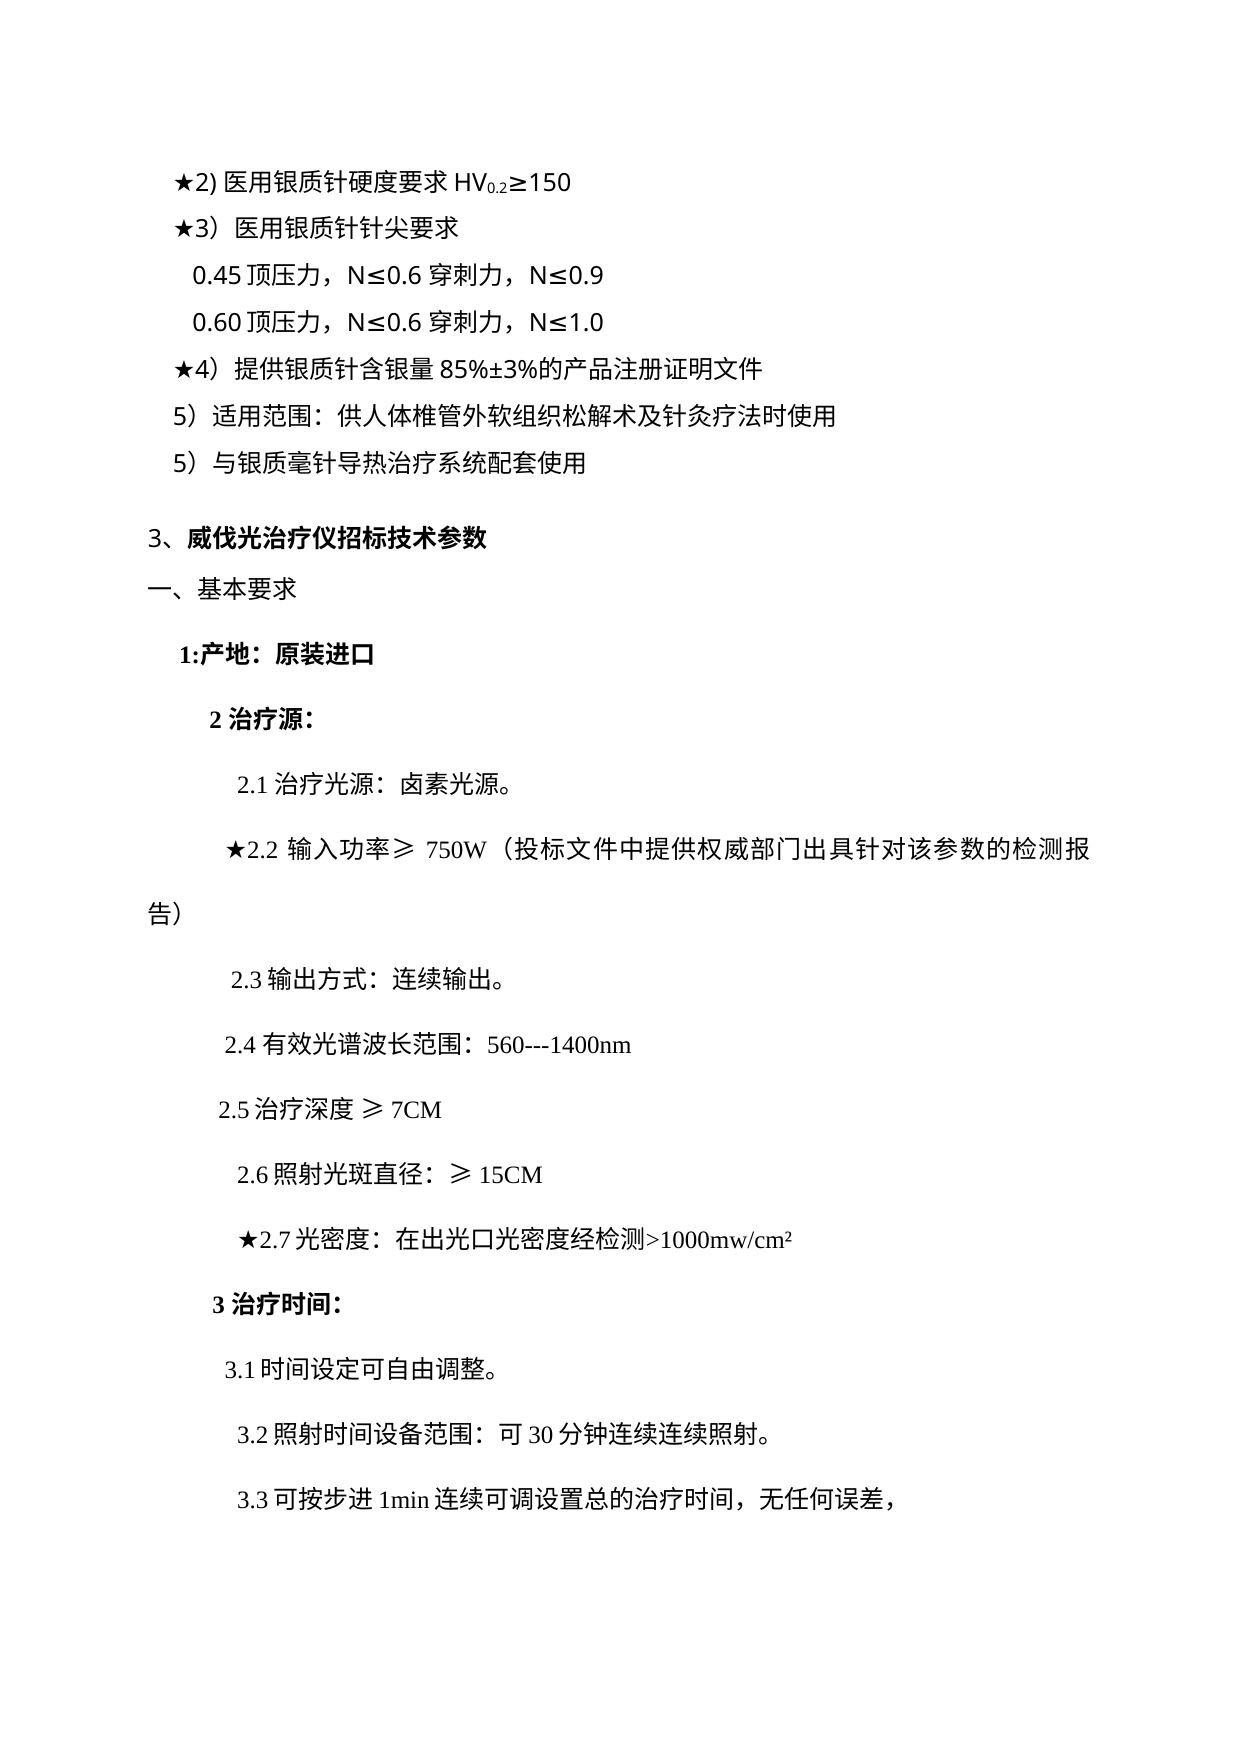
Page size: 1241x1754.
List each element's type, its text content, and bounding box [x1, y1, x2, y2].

text ★4）提供银质针含银量85%±3%的产品注册证明文件 [148, 349, 1093, 386]
text 2.5治疗深度 ≥ 7CM [148, 1075, 1093, 1140]
text 1:产地：原装进口 [148, 620, 1093, 685]
text 0.60顶压力，N≤0.6 穿刺力，N≤1.0 [148, 303, 1093, 339]
text 2.6照射光斑直径：≥ 15CM [148, 1140, 1093, 1205]
text ★2.7光密度：在出光口光密度经检测>1000mw/cm² [148, 1205, 1093, 1270]
text 2.4 有效光谱波长范围：560---1400nm [148, 1010, 1093, 1075]
text 3、威伐光治疗仪招标技术参数 [148, 519, 1093, 555]
text ★2.2 输入功率≥ 750W（投标文件中提供权威部门出具针对该参数的检测报告） [148, 815, 1093, 945]
text 2.1 治疗光源：卤素光源。 [148, 750, 1093, 815]
text ★3）医用银质针针尖要求 [148, 209, 1093, 245]
text 3.2照射时间设备范围：可30分钟连续连续照射。 [148, 1400, 1093, 1465]
text 2 治疗源： [148, 685, 1093, 750]
text 5）与银质毫针导热治疗系统配套使用 [148, 443, 1093, 479]
text 2.3输出方式：连续输出。 [148, 945, 1093, 1010]
text ★2) 医用银质针硬度要求HV0.2≥150 [148, 162, 1093, 198]
text 0.45顶压力，N≤0.6 穿刺力，N≤0.9 [148, 256, 1093, 292]
text 3.1时间设定可自由调整。 [148, 1335, 1093, 1400]
text 3 治疗时间： [148, 1270, 1093, 1335]
text 一、基本要求 [148, 555, 1093, 620]
text 3.3可按步进1min连续可调设置总的治疗时间，无任何误差， [148, 1465, 1093, 1530]
text 5）适用范围：供人体椎管外软组织松解术及针灸疗法时使用 [148, 396, 1093, 433]
